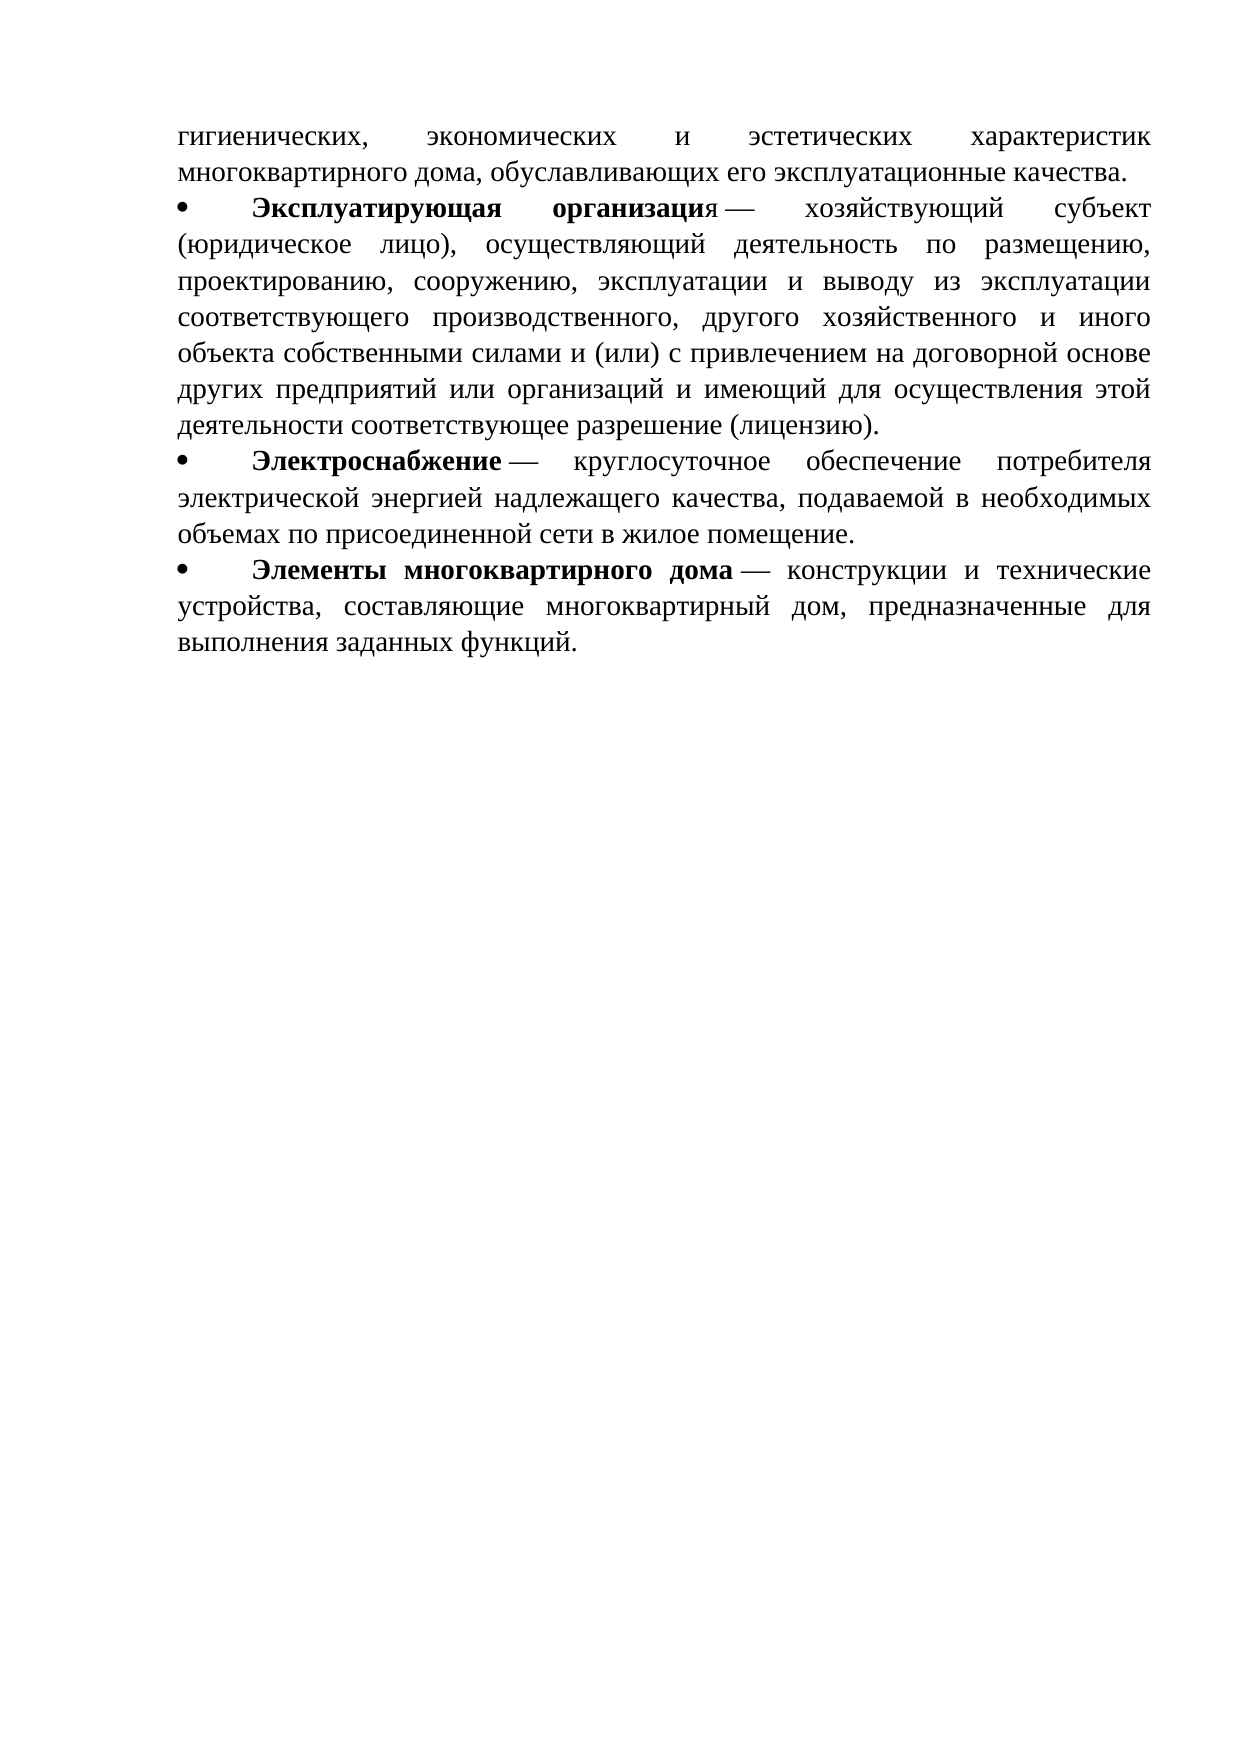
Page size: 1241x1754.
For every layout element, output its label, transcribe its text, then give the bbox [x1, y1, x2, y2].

list Электроснабжение — круглосуточное обеспечение потребителя электрической энергией надлежащего качества, подаваемой в необходимых объемах по присоединенной сети в жилое помещение. [177, 443, 1152, 549]
list Эксплуатирующая организация — хозяйствующий субъект (юридическое лицо), осуществляющий деятельность по размещению, проектированию, сооружению, эксплуатации и выводу из эксплуатации соответствующего производственного, другого хозяйственного и иного объекта собственными силами и (или) с привлечением на договорной основе других предприятий или организаций и имеющий для осуществления этой деятельности соответствующее разрешение (лицензию). [177, 190, 1152, 441]
list Элементы многоквартирного дома — конструкции и технические устройства, составляющие многоквартирный дом, предназначенные для выполнения заданных функций. [177, 552, 1152, 658]
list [177, 118, 1152, 188]
